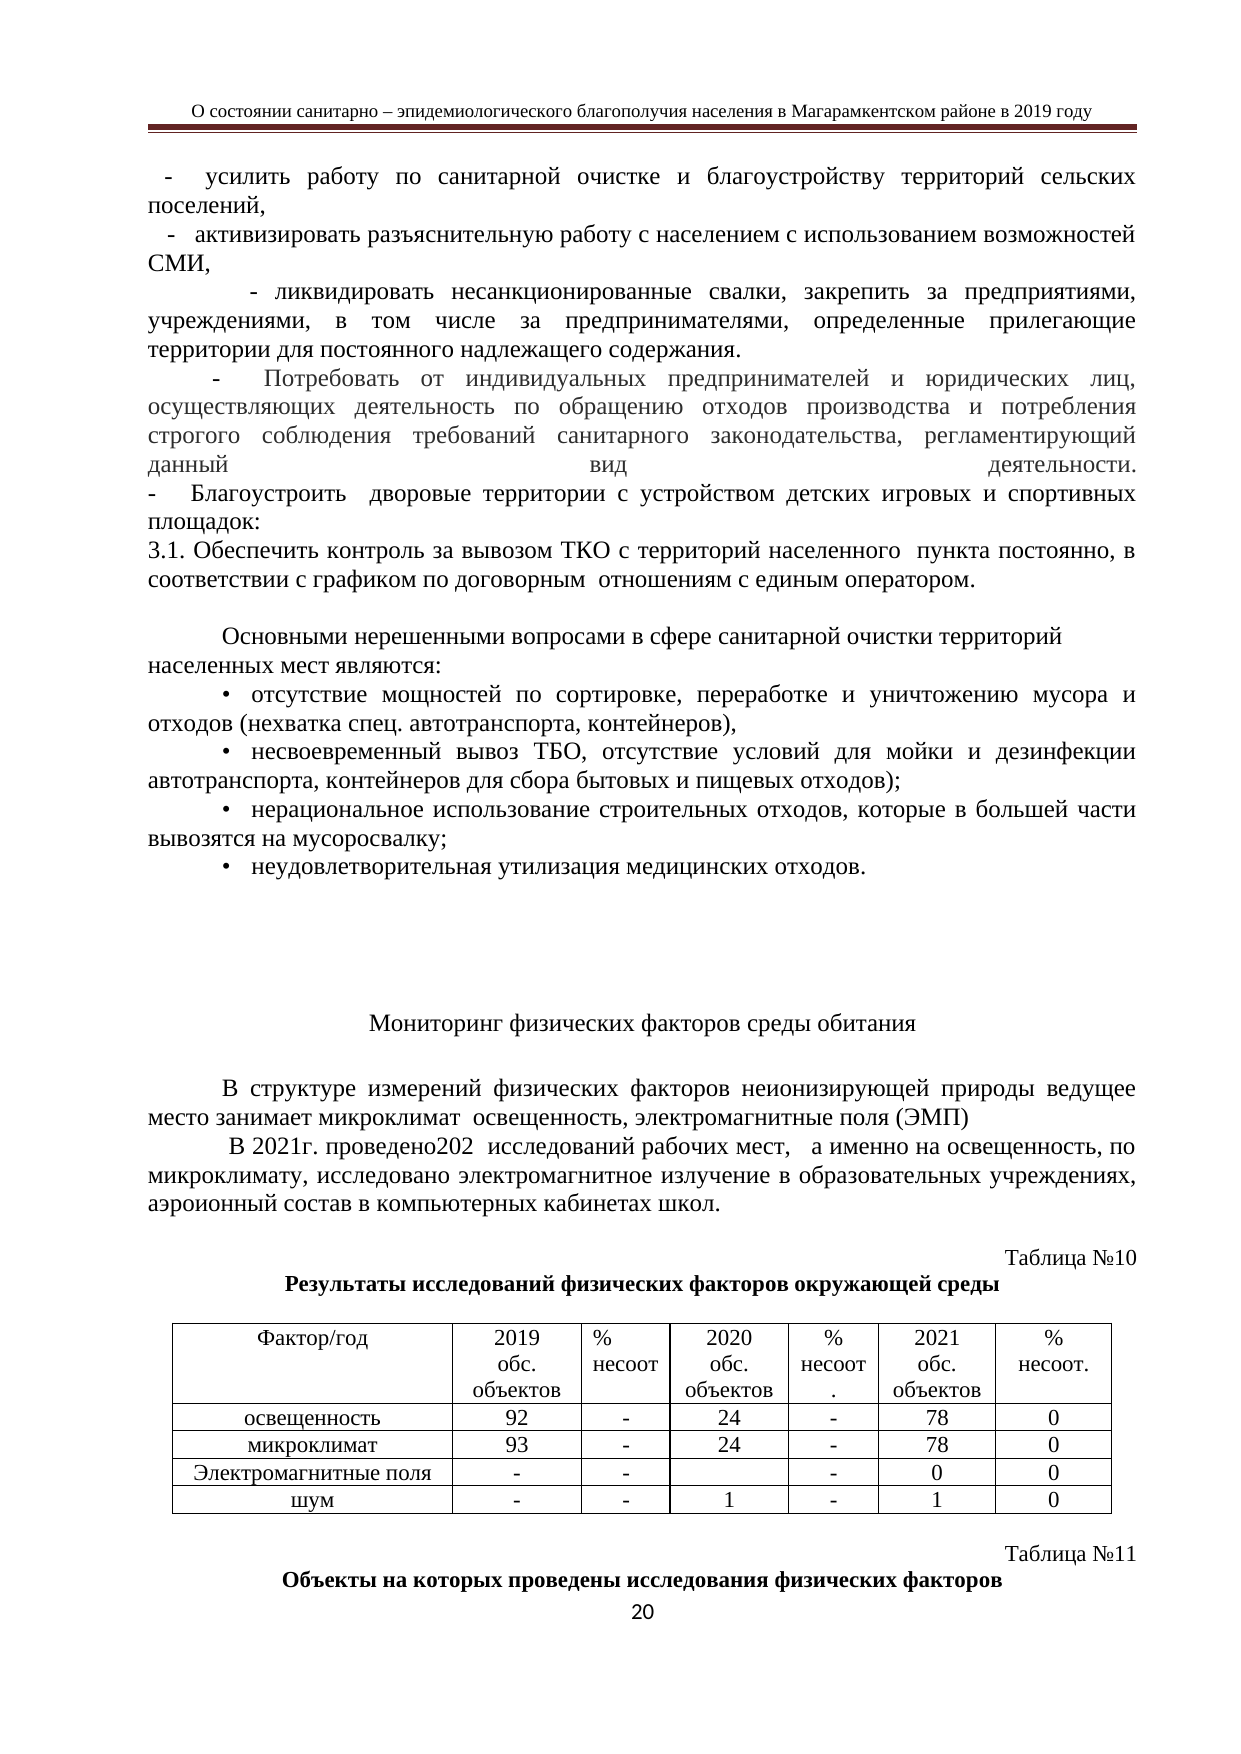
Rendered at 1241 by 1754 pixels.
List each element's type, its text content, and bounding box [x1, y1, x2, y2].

table_cell - [789, 1431, 878, 1458]
text В структуре измерений физических факторов неионизирующей природы ведущее место занимает микроклимат освещенность, электромагнитные поля (ЭМП) [148, 1073, 1137, 1131]
table_header Фактор/год [173, 1324, 452, 1403]
table_cell 24 [671, 1431, 788, 1458]
text Объекты на которых проведены исследования физических факторов [148, 1566, 1137, 1592]
table_cell - [789, 1459, 878, 1485]
table_cell 78 [879, 1404, 995, 1430]
table_cell шум [173, 1486, 452, 1512]
text Таблица №11 [148, 1540, 1137, 1566]
text - Потребовать от индивидуальных предпринимателей и юридических лиц, осуществляющих деятельность по обращению отходов производства и потребления строгого соблюдения требований санитарного законодательства, регламентирующий данный вид деятельности. - Благоустроить дворовые территории с устройством детских игровых и спортивных площадок: [148, 363, 1137, 535]
table_cell - [582, 1431, 669, 1458]
table_cell 0 [996, 1459, 1111, 1485]
list отсутствие мощностей по сортировке, переработке и уничтожению мусора и отходов (нехватка спец. автотранспорта, контейнеров), [148, 679, 1137, 736]
table_header 2020 обс. объектов [671, 1324, 788, 1403]
table_cell 0 [996, 1404, 1111, 1430]
table_cell 24 [671, 1404, 788, 1430]
table_cell 78 [879, 1431, 995, 1458]
list нерациональное использование строительных отходов, которые в большей части вывозятся на мусоросвалку; [148, 794, 1137, 851]
text - активизировать разъяснительную работу с населением с использованием возможностей СМИ, [148, 219, 1137, 276]
table_header 2019 обс. объектов [453, 1324, 581, 1403]
table_cell Электромагнитные поля [173, 1459, 452, 1485]
list несвоевременный вывоз ТБО, отсутствие условий для мойки и дезинфекции автотранспорта, контейнеров для сбора бытовых и пищевых отходов); [148, 736, 1137, 794]
table_cell 1 [879, 1486, 995, 1512]
table_header 2021 обс. объектов [879, 1324, 995, 1403]
list неудовлетворительная утилизация медицинских отходов. [148, 851, 1137, 880]
table_cell - [453, 1486, 581, 1512]
table_cell 92 [453, 1404, 581, 1430]
table_cell 0 [996, 1486, 1111, 1512]
table_cell - [453, 1459, 581, 1485]
table_cell - [789, 1486, 878, 1512]
text Мониторинг физических факторов среды обитания [148, 1008, 1137, 1036]
table_header % несоот [582, 1324, 669, 1403]
table_header % несоот. [996, 1324, 1111, 1403]
table_cell 1 [671, 1486, 788, 1512]
text Основными нерешенными вопросами в сфере санитарной очистки территорий населенных мест являются: [148, 621, 1137, 679]
table_cell - [582, 1404, 669, 1430]
table_header % несоот. [789, 1324, 878, 1403]
text Таблица №10 [148, 1244, 1137, 1270]
text 3.1. Обеспечить контроль за вывозом ТКО с территорий населенного пункта постоянно, в соответствии с графиком по договорным отношениям с единым оператором. [148, 535, 1137, 593]
table_cell освещенность [173, 1404, 452, 1430]
table_cell - [582, 1459, 669, 1485]
table_cell - [789, 1404, 878, 1430]
text В 2021г. проведено202 исследований рабочих мест, а именно на освещенность, по микроклимату, исследовано электромагнитное излучение в образовательных учреждениях, аэроионный состав в компьютерных кабинетах школ. [148, 1131, 1137, 1217]
table_cell [671, 1459, 788, 1485]
table_cell - [582, 1486, 669, 1512]
table_cell 0 [879, 1459, 995, 1485]
table_cell 0 [996, 1431, 1111, 1458]
text - усилить работу по санитарной очистке и благоустройству территорий сельских поселений, [148, 161, 1137, 219]
table_cell микроклимат [173, 1431, 452, 1458]
text - ликвидировать несанкционированные свалки, закрепить за предприятиями, учреждениями, в том числе за предпринимателями, определенные прилегающие территории для постоянного надлежащего содержания. [148, 276, 1137, 363]
table_cell 93 [453, 1431, 581, 1458]
text Результаты исследований физических факторов окружающей среды [148, 1270, 1137, 1296]
